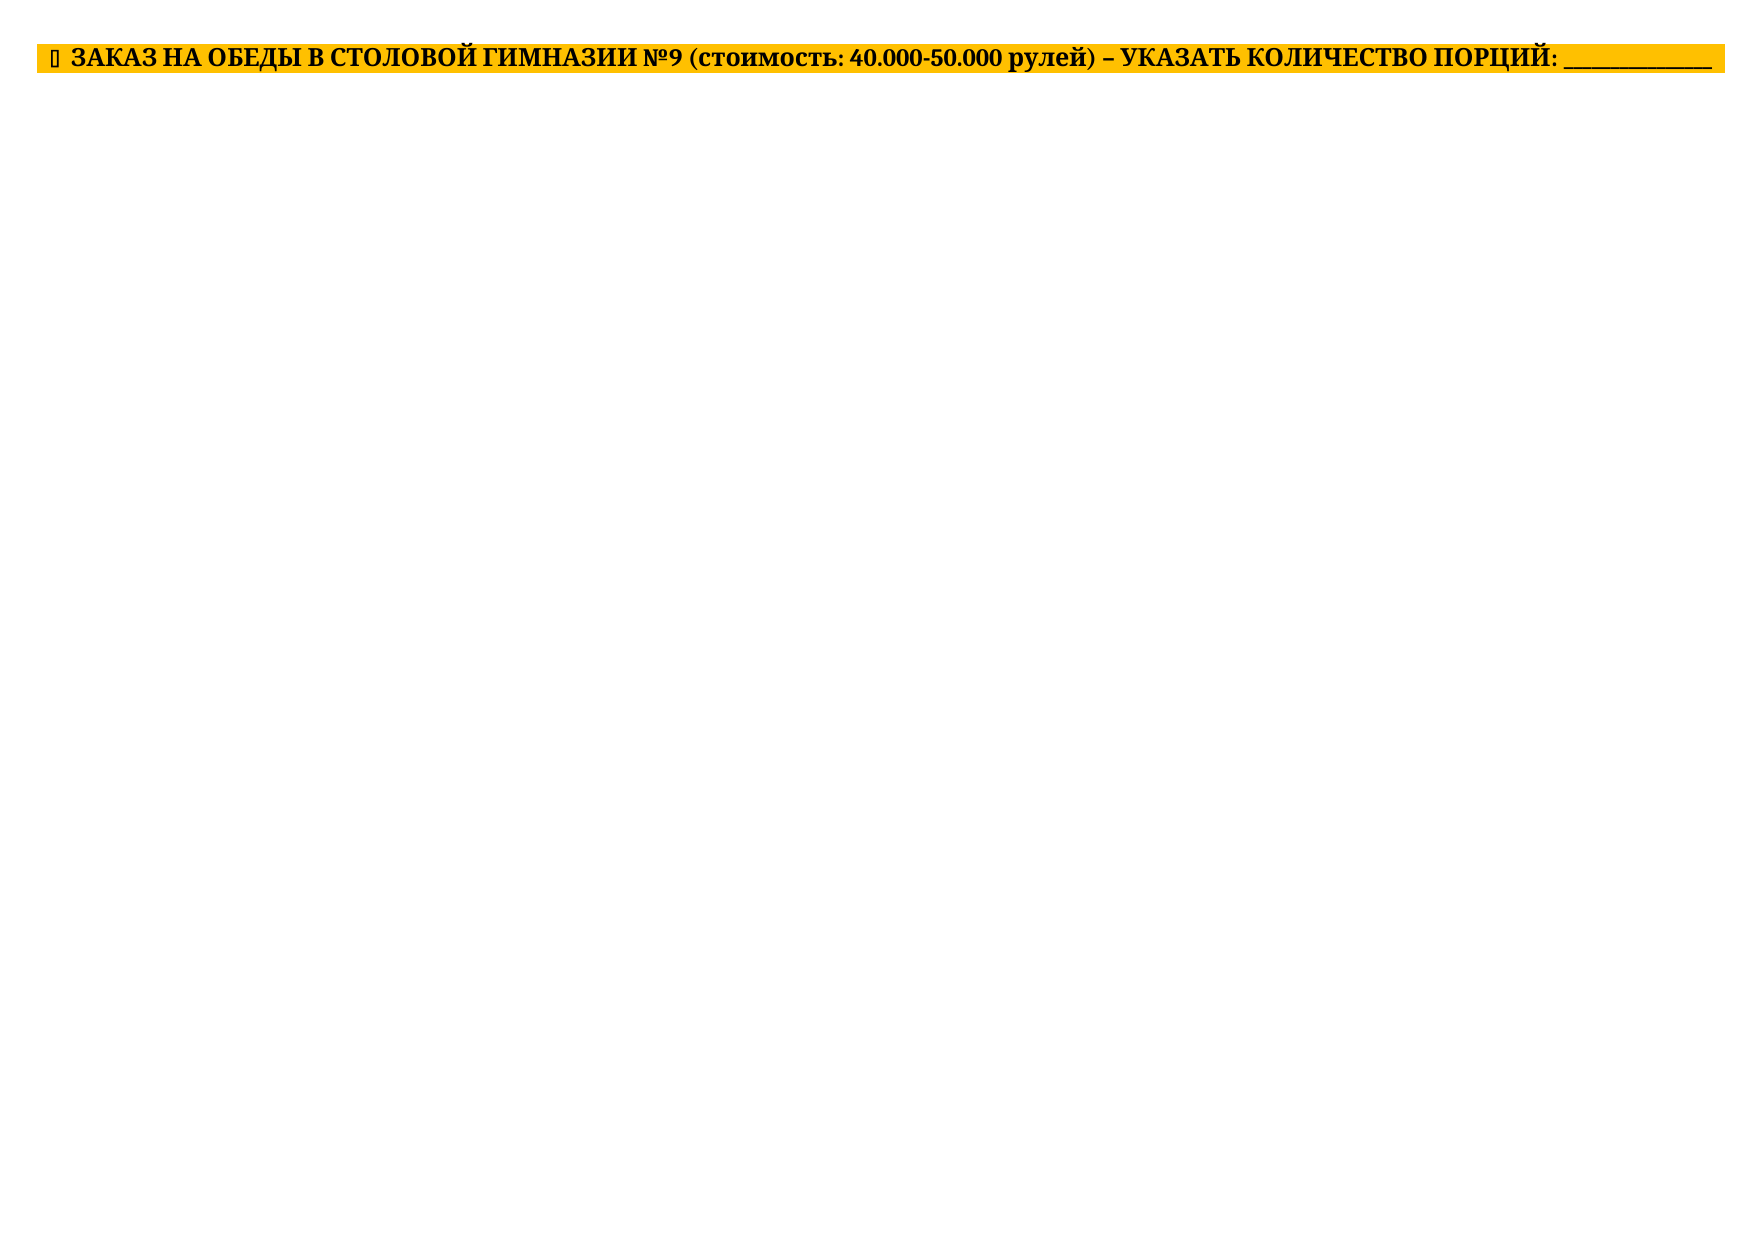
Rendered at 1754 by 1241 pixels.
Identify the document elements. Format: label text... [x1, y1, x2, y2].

text ЗАКАЗ НА ОБЕДЫ В СТОЛОВОЙ ГИМНАЗИИ №9 (стоимость: 40.000-50.000 рулей) – УКАЗАТЬ КОЛИЧЕСТВО ПОРЦИЙ: ________________ [37, 44, 1725, 73]
